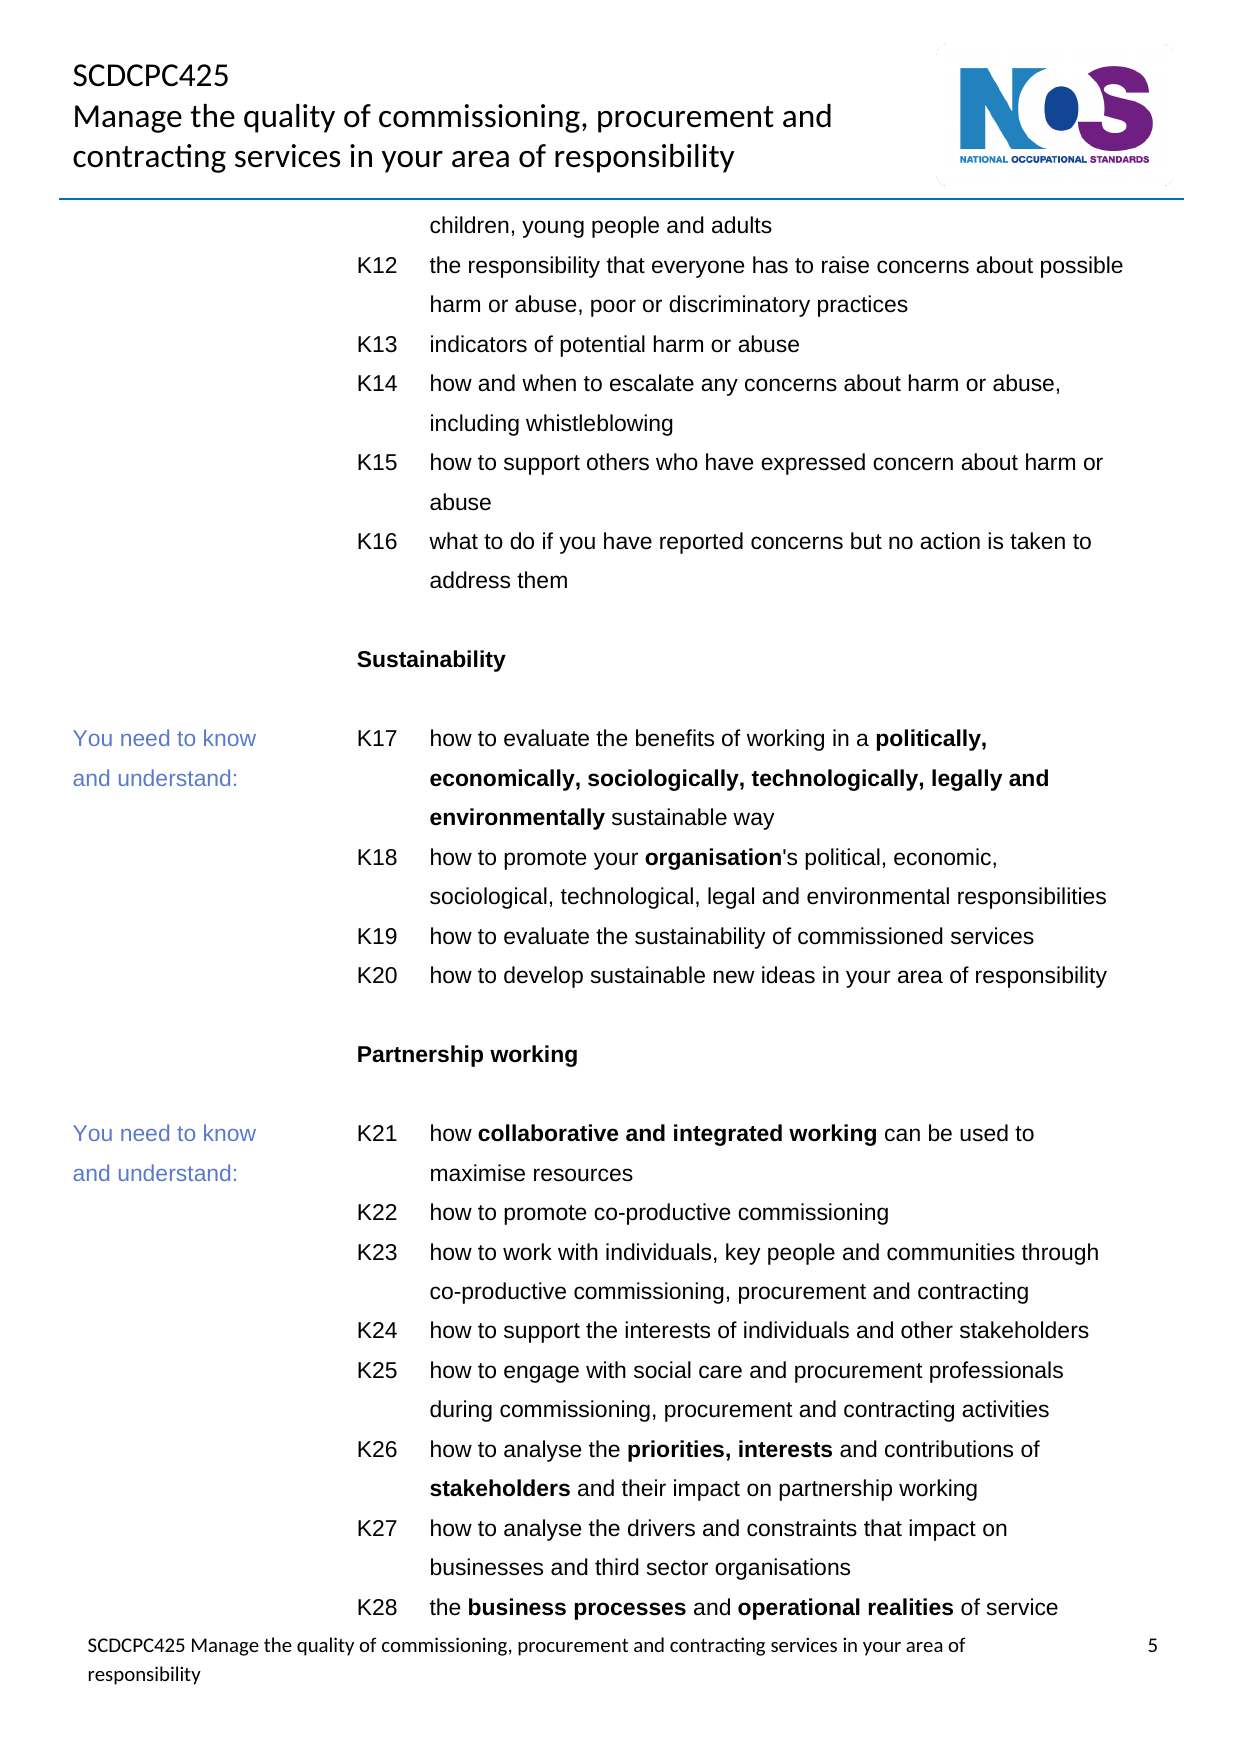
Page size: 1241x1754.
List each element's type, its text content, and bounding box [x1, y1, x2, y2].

picture [936, 44, 1173, 186]
